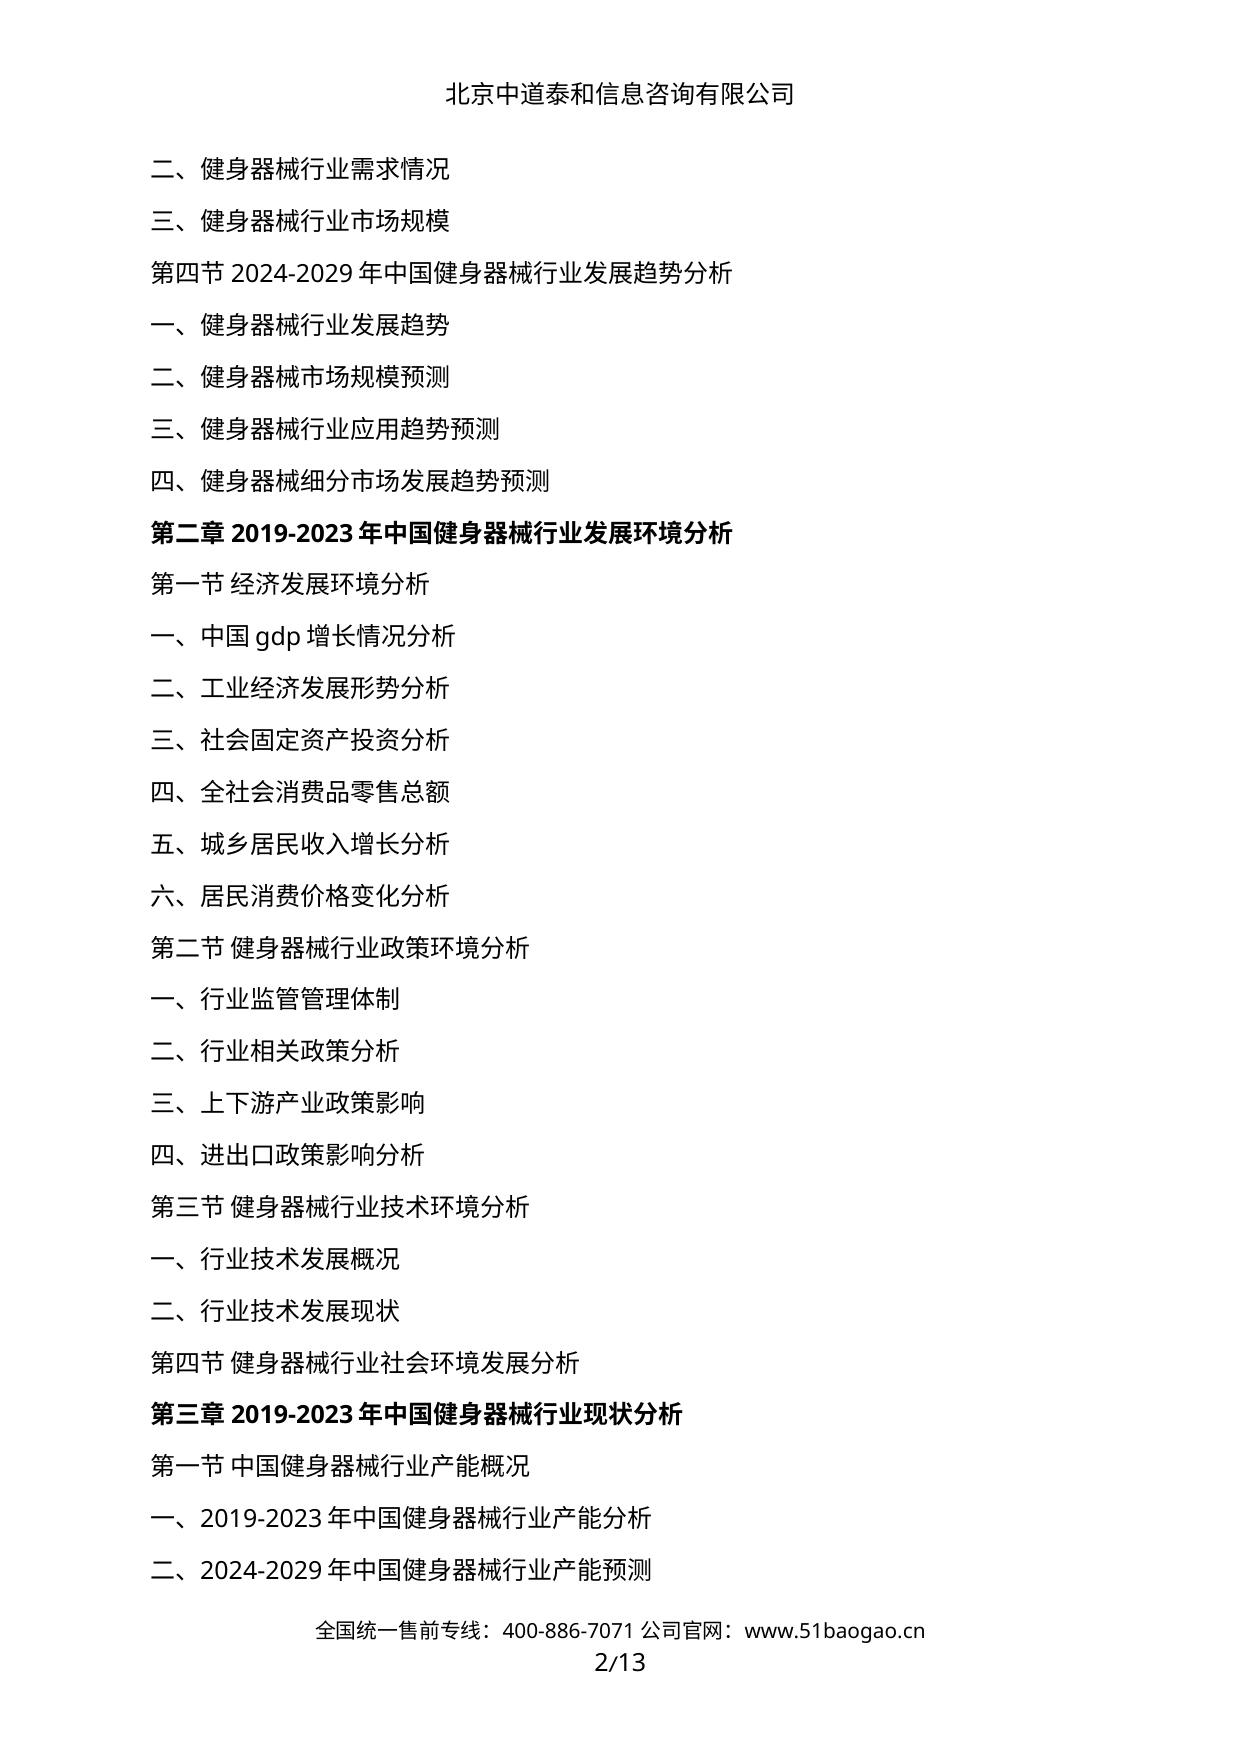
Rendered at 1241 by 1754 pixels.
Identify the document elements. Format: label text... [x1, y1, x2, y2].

text 二、行业技术发展现状 [150, 1291, 1090, 1327]
text 六、居民消费价格变化分析 [150, 876, 1090, 912]
text 三、社会固定资产投资分析 [150, 721, 1090, 757]
text 二、2024-2029年中国健身器械行业产能预测 [150, 1551, 1090, 1587]
text 第三章 2019-2023年中国健身器械行业现状分析 [150, 1395, 1090, 1431]
text 一、行业技术发展概况 [150, 1239, 1090, 1276]
text 三、上下游产业政策影响 [150, 1084, 1090, 1120]
text 第二节 健身器械行业政策环境分析 [150, 928, 1090, 964]
text 一、中国gdp增长情况分析 [150, 617, 1090, 653]
text 第四节 健身器械行业社会环境发展分析 [150, 1343, 1090, 1379]
text 第三节 健身器械行业技术环境分析 [150, 1187, 1090, 1224]
text 第一节 中国健身器械行业产能概况 [150, 1447, 1090, 1483]
text 一、健身器械行业发展趋势 [150, 306, 1090, 342]
text 第一节 经济发展环境分析 [150, 565, 1090, 601]
text 三、健身器械行业应用趋势预测 [150, 409, 1090, 446]
text 第二章 2019-2023年中国健身器械行业发展环境分析 [150, 513, 1090, 549]
text 四、健身器械细分市场发展趋势预测 [150, 461, 1090, 497]
text 第四节 2024-2029年中国健身器械行业发展趋势分析 [150, 254, 1090, 290]
text 二、工业经济发展形势分析 [150, 669, 1090, 705]
text 一、2019-2023年中国健身器械行业产能分析 [150, 1499, 1090, 1535]
text 一、行业监管管理体制 [150, 980, 1090, 1016]
text 五、城乡居民收入增长分析 [150, 824, 1090, 861]
text 三、健身器械行业市场规模 [150, 202, 1090, 238]
text 二、健身器械市场规模预测 [150, 357, 1090, 394]
text 四、全社会消费品零售总额 [150, 772, 1090, 809]
text 二、行业相关政策分析 [150, 1032, 1090, 1068]
text 四、进出口政策影响分析 [150, 1136, 1090, 1172]
text 二、健身器械行业需求情况 [150, 150, 1090, 186]
